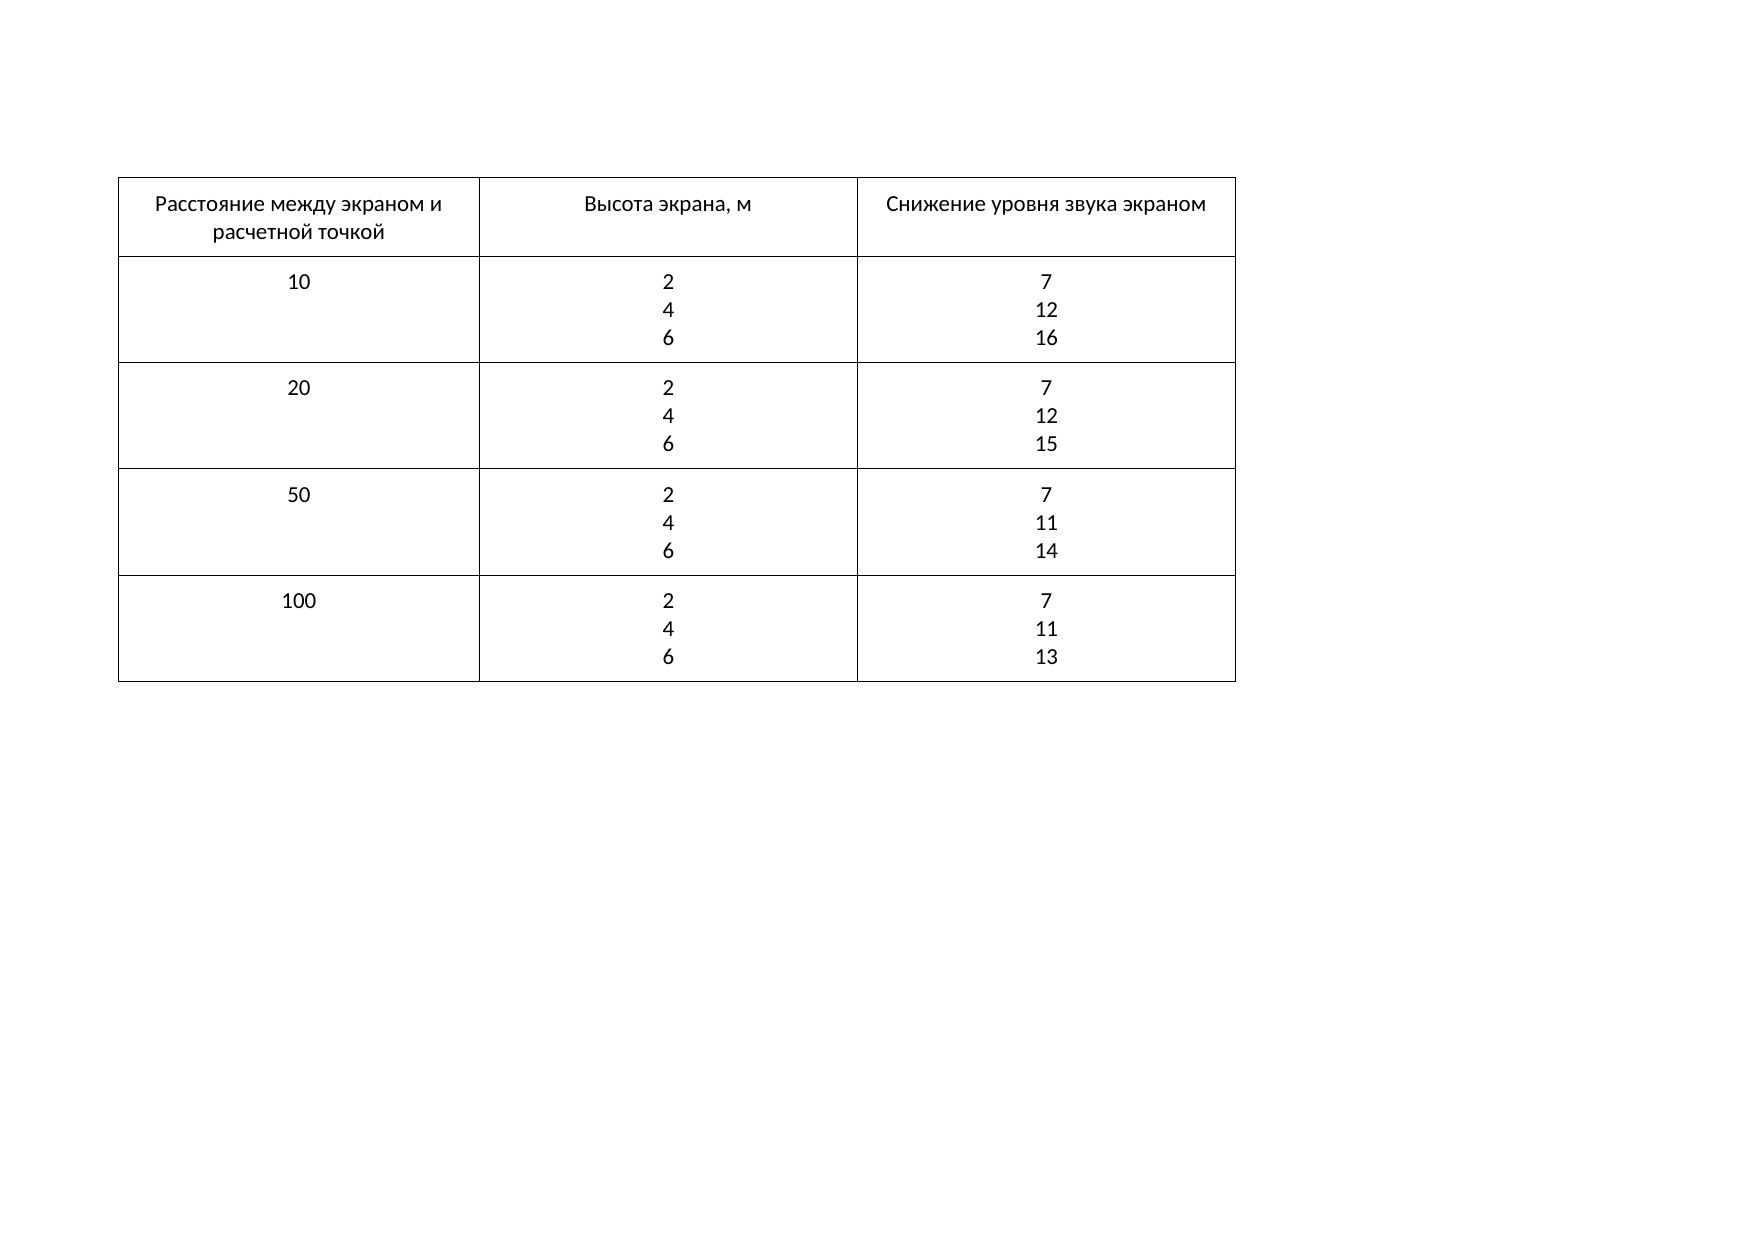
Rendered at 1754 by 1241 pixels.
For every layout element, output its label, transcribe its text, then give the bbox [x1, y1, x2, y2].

table_header Снижение уровня звука экраном [858, 178, 1235, 256]
table_cell 50 [119, 469, 479, 574]
table_cell 7 12 16 [858, 257, 1235, 362]
table_cell 7 11 14 [858, 469, 1235, 574]
table_cell 2 4 6 [480, 576, 857, 681]
table_cell 7 11 13 [858, 576, 1235, 681]
table_header Расстояние между экраном и расчетной точкой [119, 178, 479, 256]
table_cell 2 4 6 [480, 469, 857, 574]
table_cell 2 4 6 [480, 363, 857, 468]
table_cell 7 12 15 [858, 363, 1235, 468]
table_cell 2 4 6 [480, 257, 857, 362]
table_cell 100 [119, 576, 479, 681]
table_cell 20 [119, 363, 479, 468]
table_header Высота экрана, м [480, 178, 857, 256]
table_cell 10 [119, 257, 479, 362]
